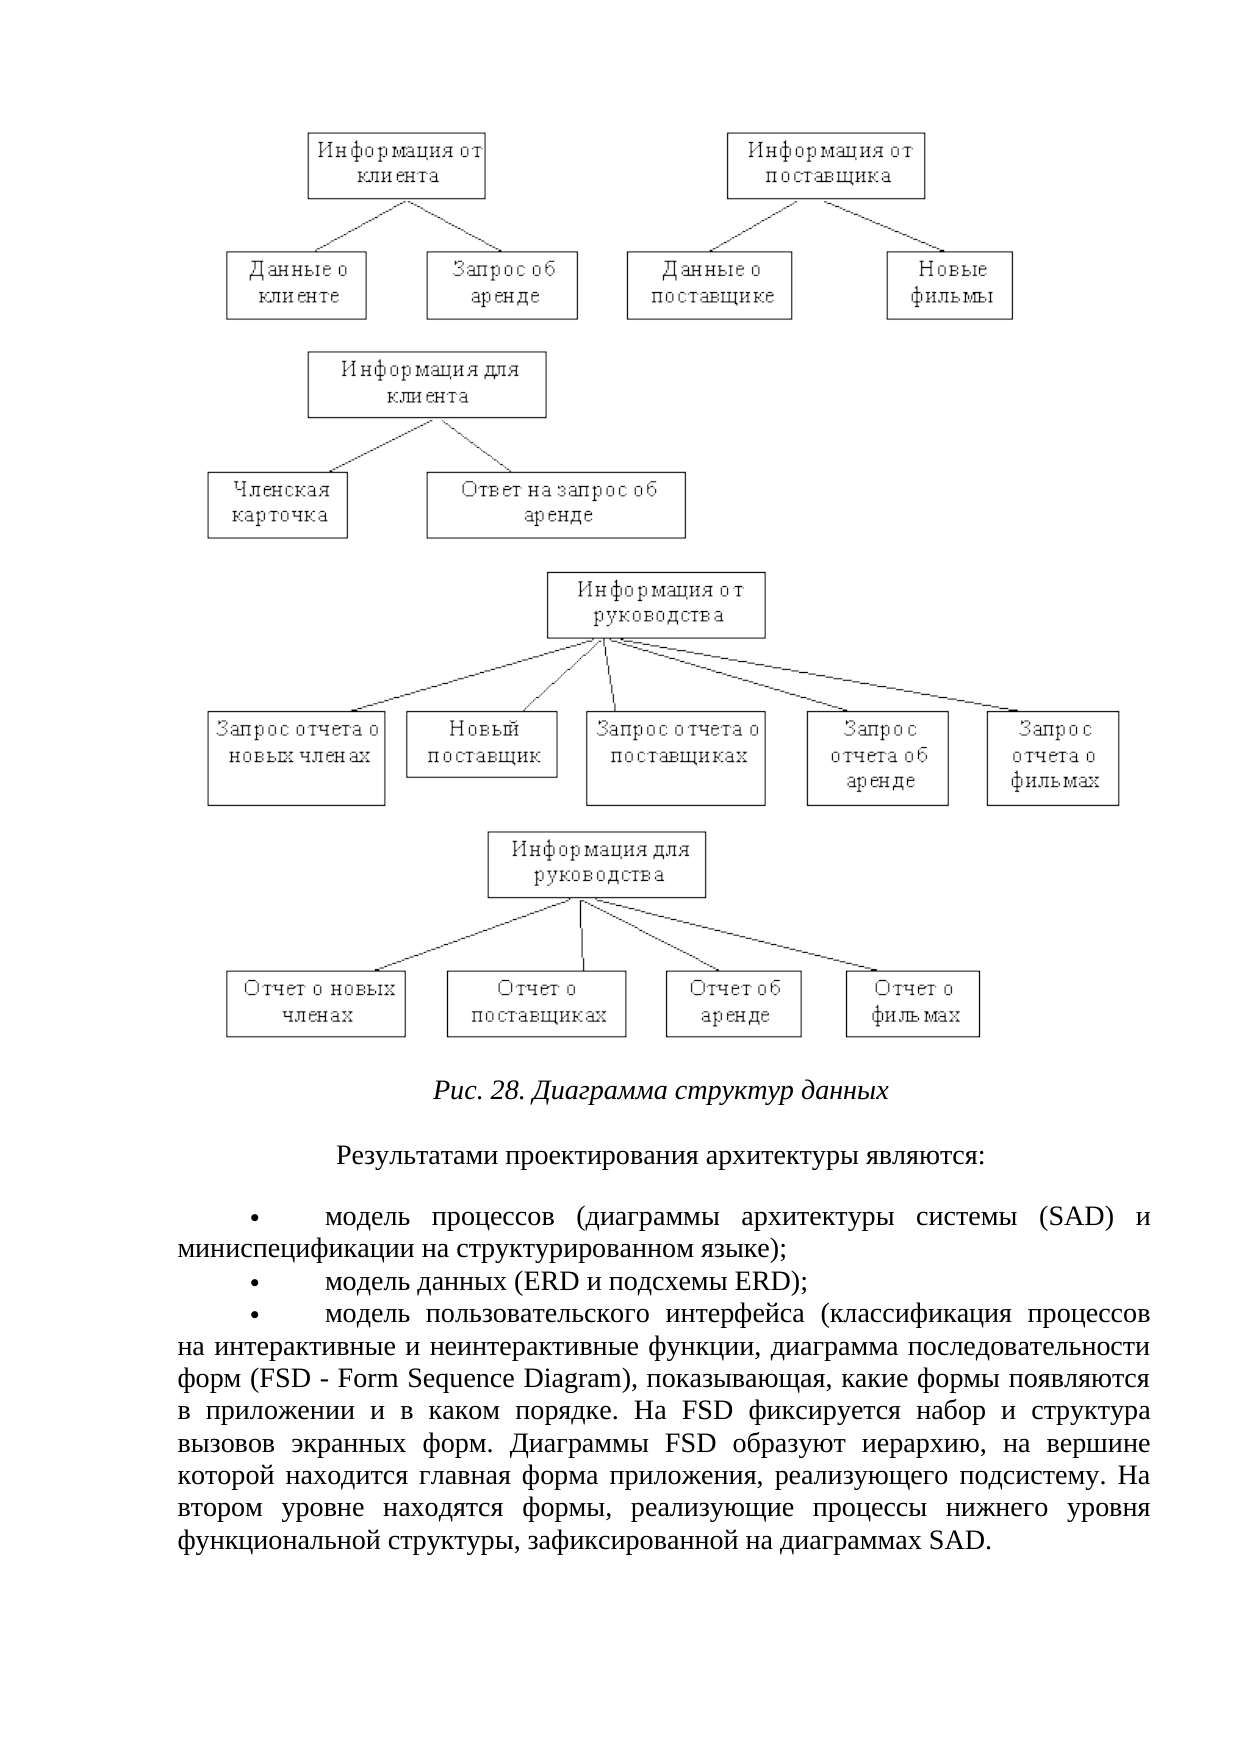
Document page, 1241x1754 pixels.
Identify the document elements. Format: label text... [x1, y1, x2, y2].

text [177, 131, 1152, 1199]
list модель пользовательского интерфейса (классификация процессов на интерактивные и неинтерактивные функции, диаграмма последовательности форм (FSD - Form Sequence Diagram), показывающая, какие формы появляются в приложении и в каком порядке. На FSD фиксируется набор и структура вызовов экранных форм. Диаграммы FSD образуют иерархию, на вершине которой находится главная форма приложения, реализующего подсистему. На втором уровне находятся формы, реализующие процессы нижнего уровня функциональной структуры, зафиксированной на диаграммах SAD. [177, 1296, 1152, 1555]
list модель данных (ERD и подсхемы ERD); [177, 1264, 1152, 1296]
picture [206, 131, 1123, 1041]
list модель процессов (диаграммы архитектуры системы (SAD) и миниспецификации на структурированном языке); [177, 1199, 1152, 1264]
